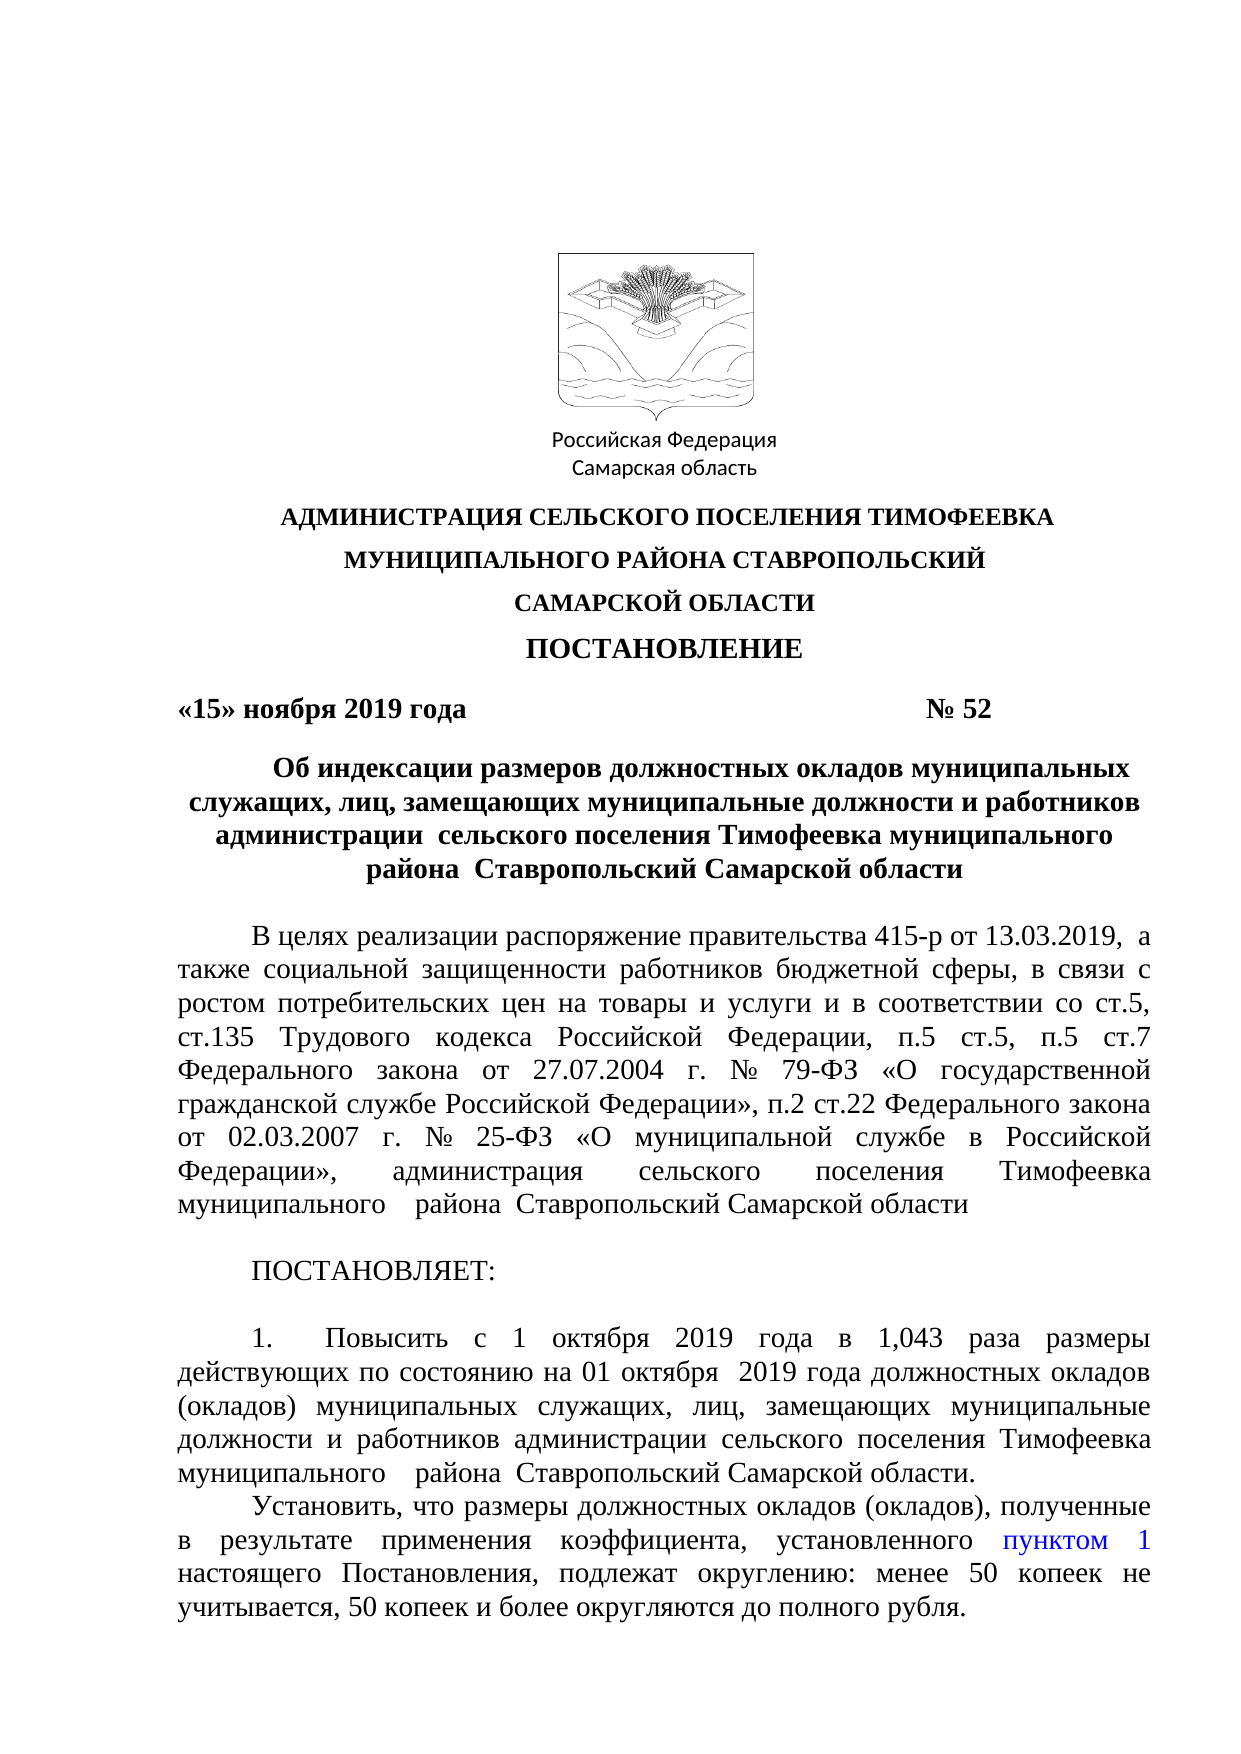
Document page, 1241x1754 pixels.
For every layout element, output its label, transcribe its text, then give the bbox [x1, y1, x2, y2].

picture [558, 253, 754, 421]
list Повысить с 1 октября 2019 года в 1,043 раза размеры действующих по состоянию на 01 октября 2019 года должностных окладов (окладов) муниципальных служащих, лиц, замещающих муниципальные должности и работников администрации сельского поселения Тимофеевка муниципального района Ставропольский Самарской области. [177, 1321, 1152, 1488]
text ПОСТАНОВЛЯЕТ: [177, 1253, 1152, 1287]
title САМАРСКОЙ ОБЛАСТИ [177, 588, 1152, 617]
text Установить, что размеры должностных окладов (окладов), полученные в результате применения коэффициента, установленного пунктом 1 настоящего Постановления, подлежат округлению: менее 50 копеек не учитывается, 50 копеек и более округляются до полного рубля. [177, 1488, 1152, 1622]
text Российская Федерация Самарская область [177, 425, 1152, 481]
title АДМИНИСТРАЦИЯ СЕЛЬСКОГО ПОСЕЛЕНИЯ ТИМОФЕЕВКА [177, 502, 1152, 531]
text «15» ноября 2019 года № 52 [177, 691, 1152, 724]
title МУНИЦИПАЛЬНОГО РАЙОНА СТАВРОПОЛЬСКИЙ [177, 545, 1152, 574]
text Об индексации размеров должностных окладов муниципальных служащих, лиц, замещающих муниципальные должности и работников администрации сельского поселения Тимофеевка муниципального района Ставропольский Самарской области [177, 750, 1152, 884]
text ПОСТАНОВЛЕНИЕ [177, 632, 1152, 665]
text В целях реализации распоряжение правительства 415-р от 13.03.2019, а также социальной защищенности работников бюджетной сферы, в связи с ростом потребительских цен на товары и услуги и в соответствии со ст.5, ст.135 Трудового кодекса Российской Федерации, п.5 ст.5, п.5 ст.7 Федерального закона от 27.07.2004 г. № 79-ФЗ «О государственной гражданской службе Российской Федерации», п.2 ст.22 Федерального закона от 02.03.2007 г. № 25-ФЗ «О муниципальной службе в Российской Федерации», администрация сельского поселения Тимофеевка муниципального района Ставропольский Самарской области [177, 918, 1152, 1220]
